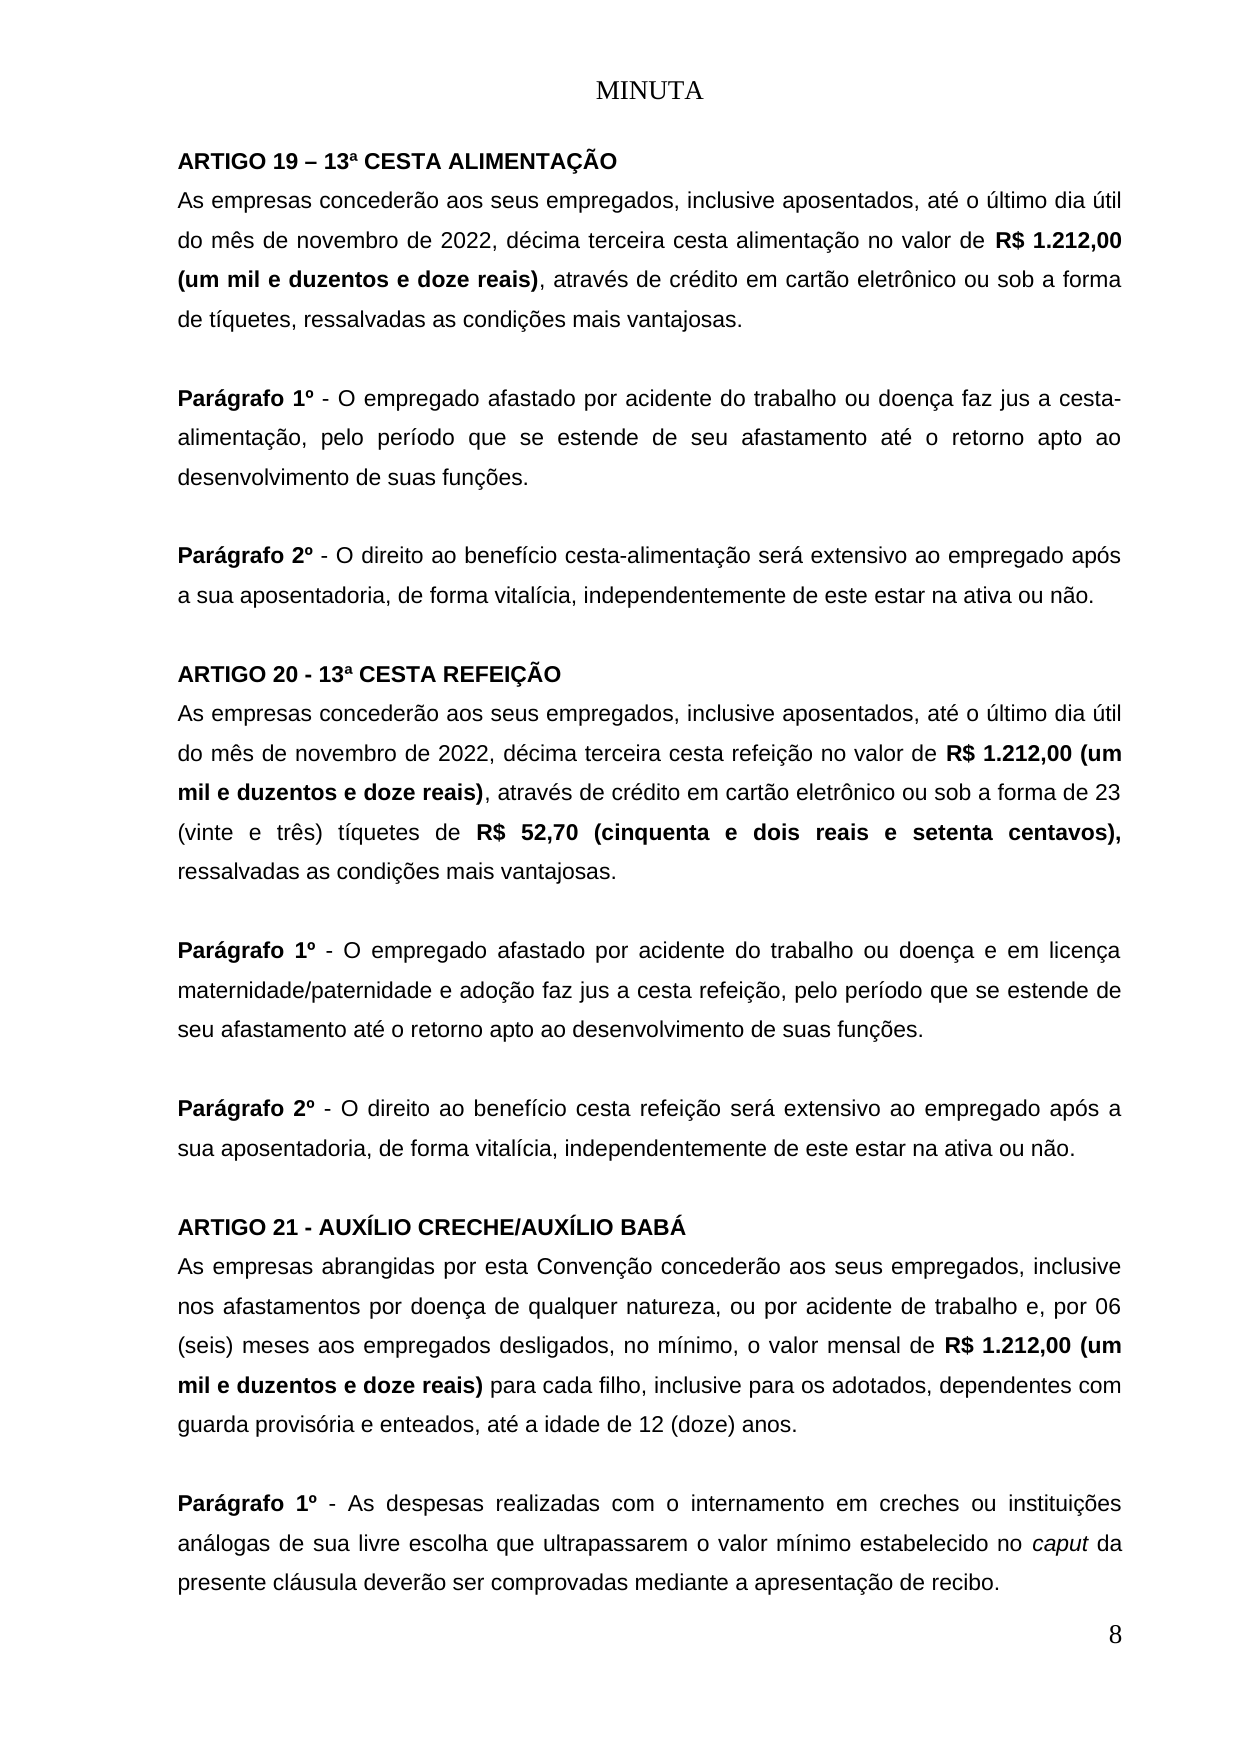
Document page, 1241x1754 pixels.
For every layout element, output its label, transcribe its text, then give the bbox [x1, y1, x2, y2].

text Parágrafo 1º - O empregado afastado por acidente do trabalho ou doença e em licença maternidade/paternidade e adoção faz jus a cesta refeição, pelo período que se estende de seu afastamento até o retorno apto ao desenvolvimento de suas funções. [177, 937, 1122, 1043]
text Parágrafo 1º - O empregado afastado por acidente do trabalho ou doença faz jus a cesta-alimentação, pelo período que se estende de seu afastamento até o retorno apto ao desenvolvimento de suas funções. [177, 384, 1122, 490]
text As empresas concederão aos seus empregados, inclusive aposentados, até o último dia útil do mês de novembro de 2022, décima terceira cesta refeição no valor de R$ 1.212,00 (um mil e duzentos e doze reais), através de crédito em cartão eletrônico ou sob a forma de 23 (vinte e três) tíquetes de R$ 52,70 (cinquenta e dois reais e setenta centavos), ressalvadas as condições mais vantajosas. [177, 700, 1122, 885]
text ARTIGO 19 – 13ª CESTA ALIMENTAÇÃO [177, 148, 1122, 174]
text As empresas abrangidas por esta Convenção concederão aos seus empregados, inclusive nos afastamentos por doença de qualquer natureza, ou por acidente de trabalho e, por 06 (seis) meses aos empregados desligados, no mínimo, o valor mensal de R$ 1.212,00 (um mil e duzentos e doze reais) para cada filho, inclusive para os adotados, dependentes com guarda provisória e enteados, até a idade de 12 (doze) anos. [177, 1253, 1122, 1437]
text ARTIGO 21 - AUXÍLIO CRECHE/AUXÍLIO BABÁ [177, 1214, 1122, 1240]
text As empresas concederão aos seus empregados, inclusive aposentados, até o último dia útil do mês de novembro de 2022, décima terceira cesta alimentação no valor de R$ 1.212,00 (um mil e duzentos e doze reais), através de crédito em cartão eletrônico ou sob a forma de tíquetes, ressalvadas as condições mais vantajosas. [177, 187, 1122, 332]
text Parágrafo 2º - O direito ao benefício cesta refeição será extensivo ao empregado após a sua aposentadoria, de forma vitalícia, independentemente de este estar na ativa ou não. [177, 1095, 1122, 1161]
text Parágrafo 2º - O direito ao benefício cesta-alimentação será extensivo ao empregado após a sua aposentadoria, de forma vitalícia, independentemente de este estar na ativa ou não. [177, 542, 1122, 608]
text ARTIGO 20 - 13ª CESTA REFEIÇÃO [177, 661, 1122, 687]
text Parágrafo 1º - As despesas realizadas com o internamento em creches ou instituições análogas de sua livre escolha que ultrapassarem o valor mínimo estabelecido no caput da presente cláusula deverão ser comprovadas mediante a apresentação de recibo. [177, 1490, 1122, 1595]
